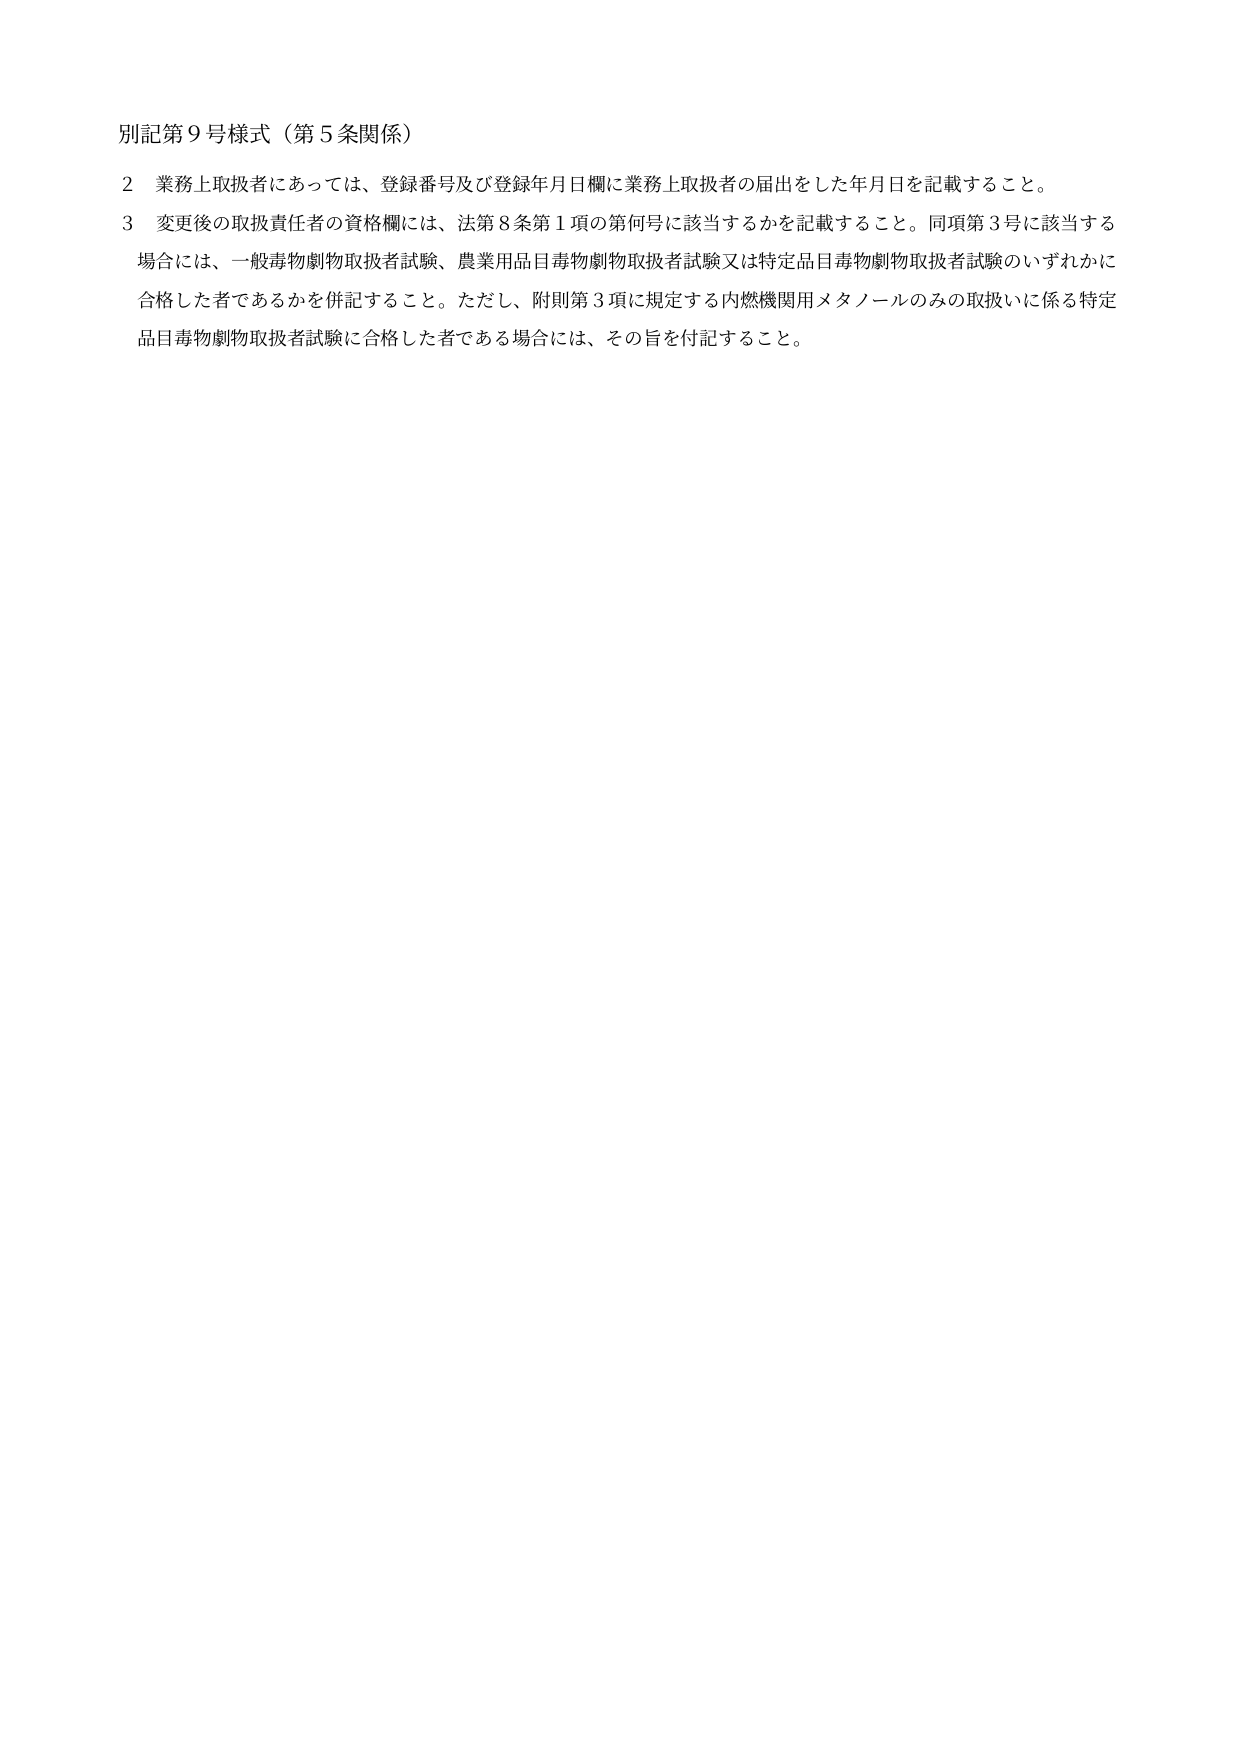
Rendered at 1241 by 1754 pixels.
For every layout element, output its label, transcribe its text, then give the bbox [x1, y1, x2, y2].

text ３ 変更後の取扱責任者の資格欄には、法第８条第１項の第何号に該当するかを記載すること。同項第３号に該当する場合には、一般毒物劇物取扱者試験、農業用品目毒物劇物取扱者試験又は特定品目毒物劇物取扱者試験のいずれかに合格した者であるかを併記すること。ただし、附則第３項に規定する内燃機関用メタノールのみの取扱いに係る特定品目毒物劇物取扱者試験に合格した者である場合には、その旨を付記すること。 [118, 203, 1122, 357]
text ２ 業務上取扱者にあっては、登録番号及び登録年月日欄に業務上取扱者の届出をした年月日を記載すること。 [118, 164, 1122, 203]
